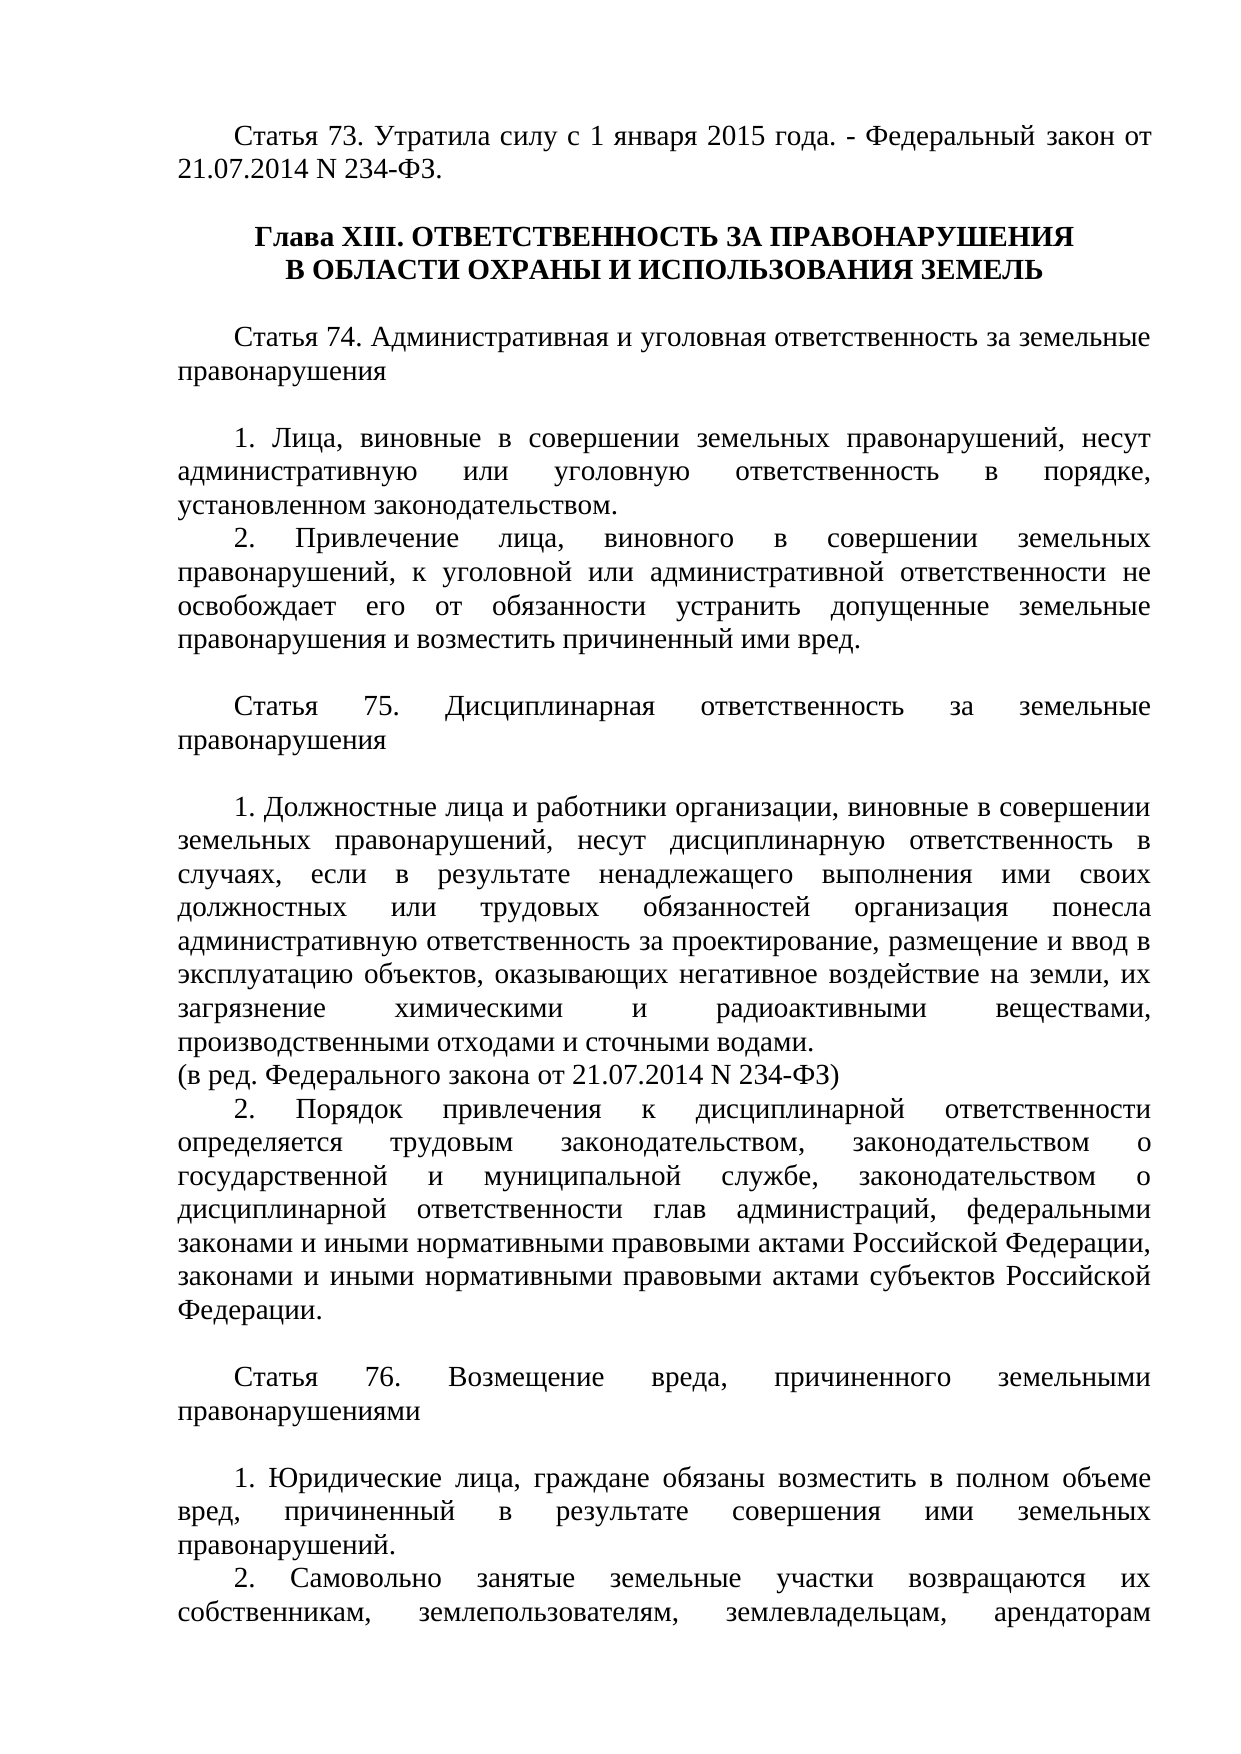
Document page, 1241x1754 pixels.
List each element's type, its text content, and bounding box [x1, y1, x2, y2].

text 1. Лица, виновные в совершении земельных правонарушений, несут административную или уголовную ответственность в порядке, установленном законодательством. [177, 420, 1152, 521]
text (в ред. Федерального закона от 21.07.2014 N 234-ФЗ) [177, 1057, 1152, 1091]
text Глава XIII. ОТВЕТСТВЕННОСТЬ ЗА ПРАВОНАРУШЕНИЯ [177, 219, 1152, 252]
text 1. Должностные лица и работники организации, виновные в совершении земельных правонарушений, несут дисциплинарную ответственность в случаях, если в результате ненадлежащего выполнения ими своих должностных или трудовых обязанностей организация понесла административную ответственность за проектирование, размещение и ввод в эксплуатацию объектов, оказывающих негативное воздействие на земли, их загрязнение химическими и радиоактивными веществами, производственными отходами и сточными водами. [177, 789, 1152, 1057]
text 2. Порядок привлечения к дисциплинарной ответственности определяется трудовым законодательством, законодательством о государственной и муниципальной службе, законодательством о дисциплинарной ответственности глав администраций, федеральными законами и иными нормативными правовыми актами Российской Федерации, законами и иными нормативными правовыми актами субъектов Российской Федерации. [177, 1091, 1152, 1326]
text 1. Юридические лица, граждане обязаны возместить в полном объеме вред, причиненный в результате совершения ими земельных правонарушений. [177, 1460, 1152, 1560]
text 2. Привлечение лица, виновного в совершении земельных правонарушений, к уголовной или административной ответственности не освобождает его от обязанности устранить допущенные земельные правонарушения и возместить причиненный ими вред. [177, 521, 1152, 655]
text Статья 76. Возмещение вреда, причиненного земельными правонарушениями [177, 1359, 1152, 1426]
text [177, 1560, 1152, 1627]
text В ОБЛАСТИ ОХРАНЫ И ИСПОЛЬЗОВАНИЯ ЗЕМЕЛЬ [177, 252, 1152, 286]
text Статья 73. Утратила силу с 1 января 2015 года. - Федеральный закон от 21.07.2014 N 234-ФЗ. [177, 118, 1152, 185]
text Статья 75. Дисциплинарная ответственность за земельные правонарушения [177, 688, 1152, 755]
text Статья 74. Административная и уголовная ответственность за земельные правонарушения [177, 319, 1152, 386]
